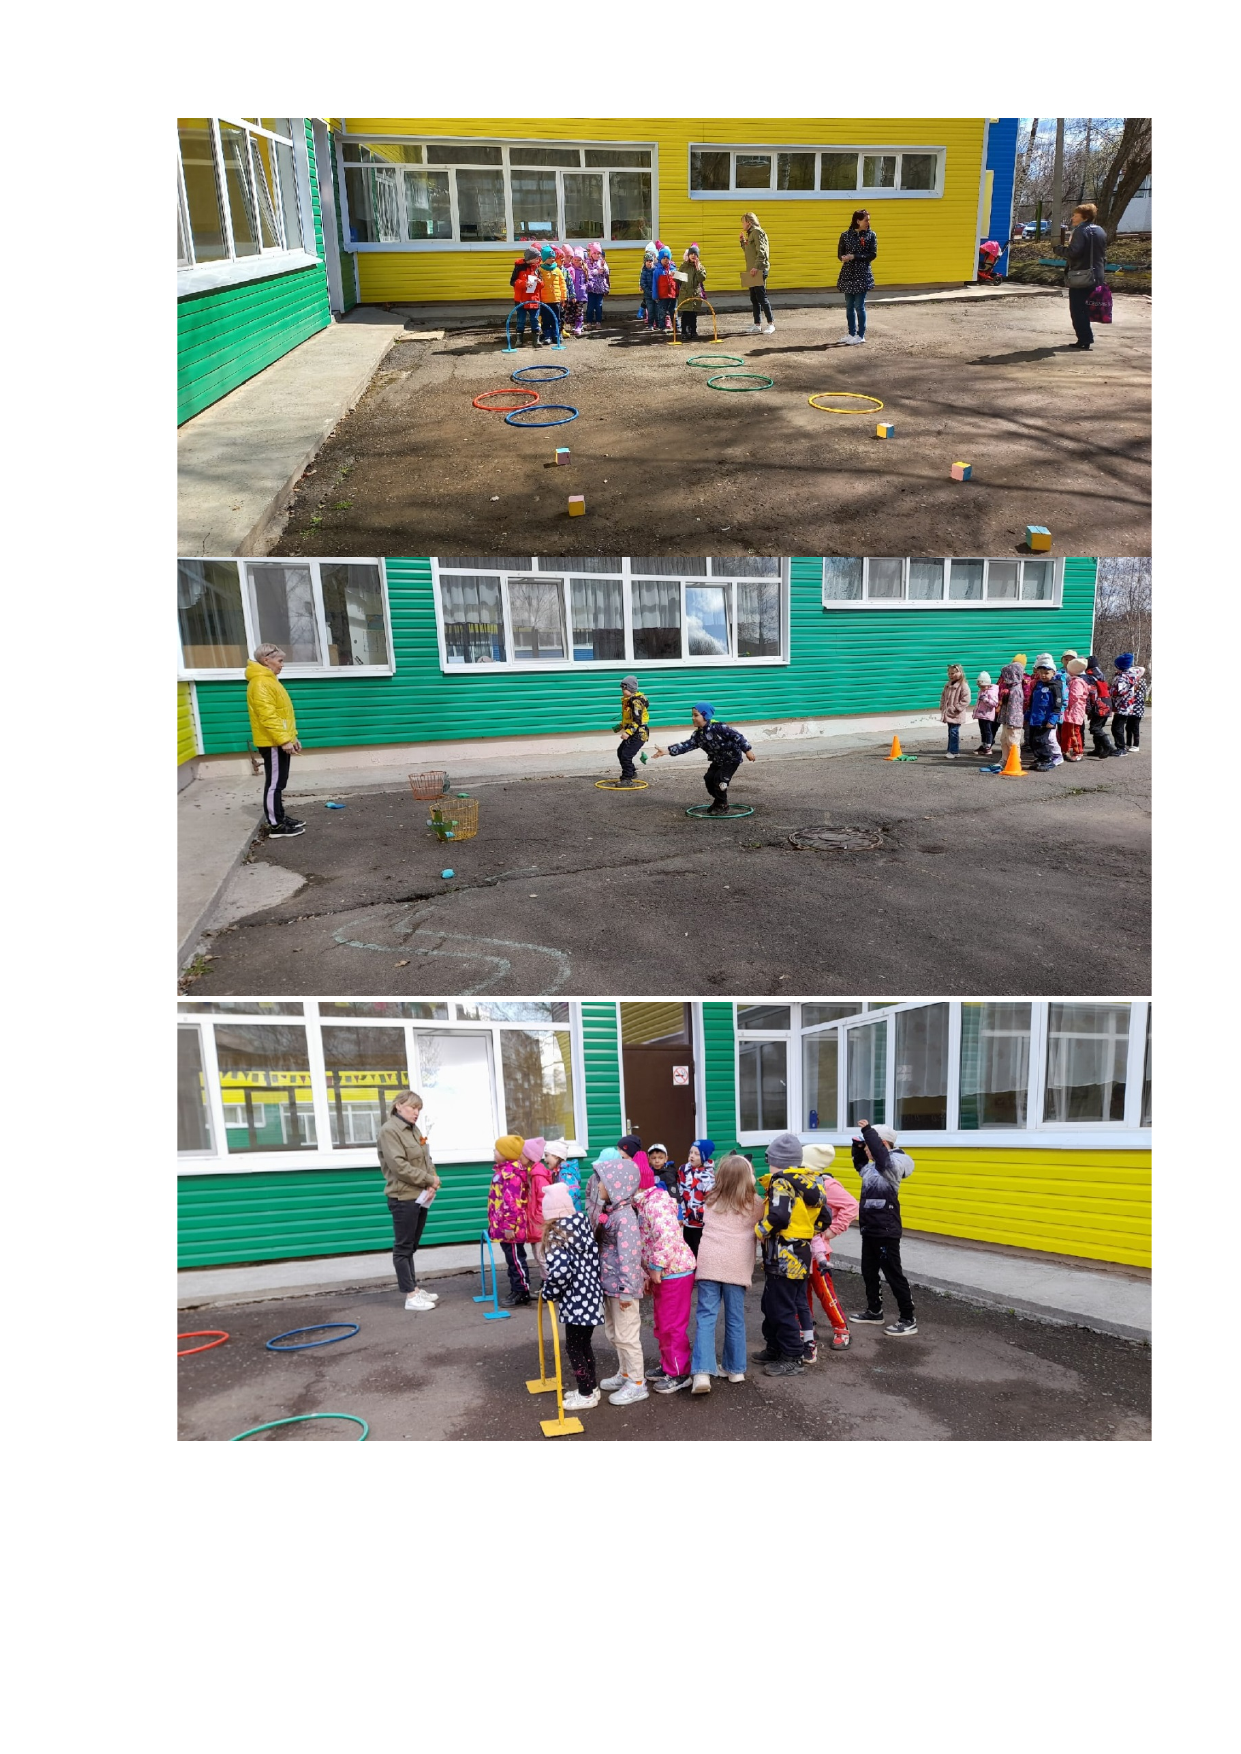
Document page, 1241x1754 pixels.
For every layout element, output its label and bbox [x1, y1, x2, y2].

picture [177, 118, 1152, 996]
picture [177, 1002, 1152, 1441]
